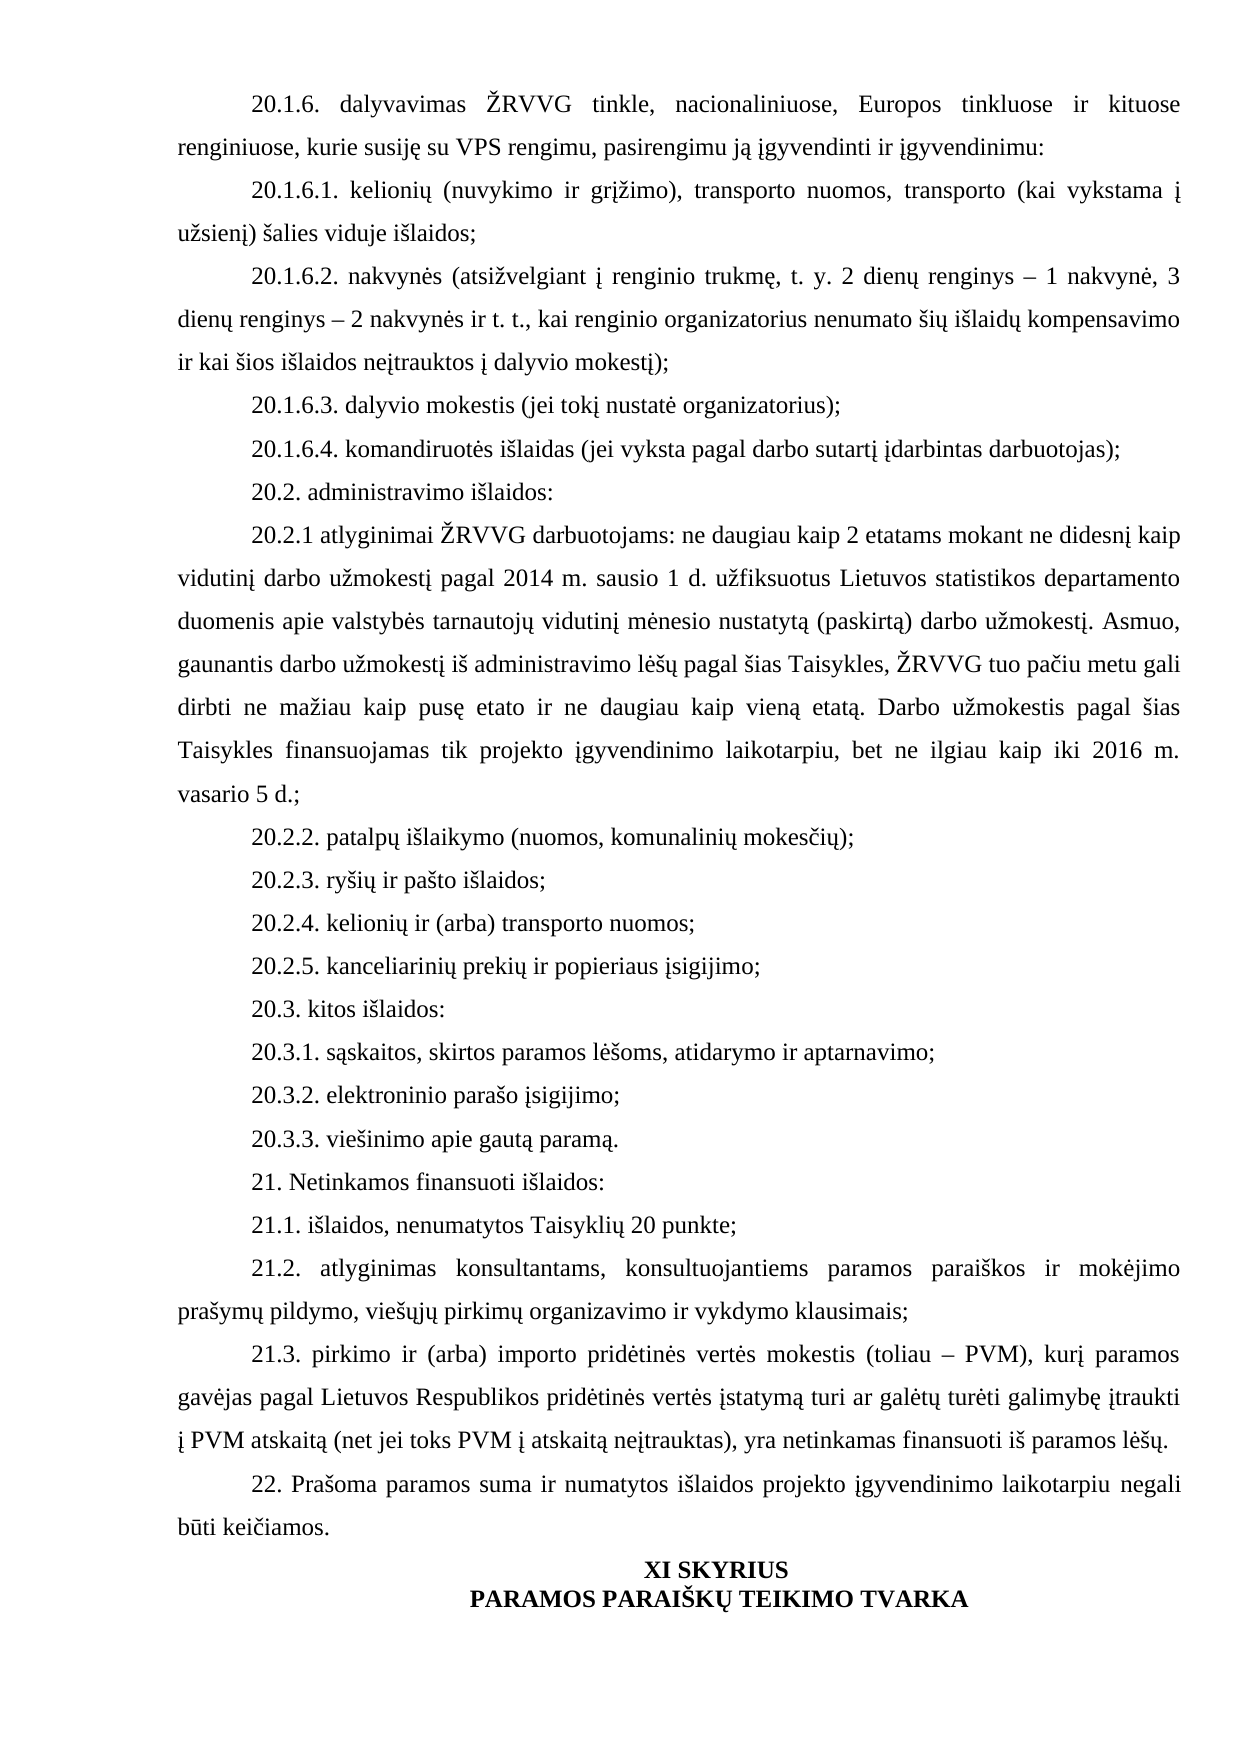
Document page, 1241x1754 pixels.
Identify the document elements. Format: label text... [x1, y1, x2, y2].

text 20.3.2. elektroninio parašo įsigijimo; [177, 1081, 1181, 1109]
text 20.2.2. patalpų išlaikymo (nuomos, komunalinių mokesčių); [177, 822, 1181, 851]
text PARAMOS PARAIŠKŲ TEIKIMO TVARKA [177, 1584, 1181, 1612]
text 20.2.3. ryšių ir pašto išlaidos; [177, 865, 1181, 894]
text 20.1.6. dalyvavimas ŽRVVG tinkle, nacionaliniuose, Europos tinkluose ir kituose renginiuose, kurie susiję su VPS rengimu, pasirengimu ją įgyvendinti ir įgyvendinimu: [177, 89, 1181, 161]
text 20.3. kitos išlaidos: [177, 994, 1181, 1023]
text 20.1.6.3. dalyvio mokestis (jei tokį nustatė organizatorius); [177, 391, 1181, 419]
text 20.2.5. kanceliarinių prekių ir popieriaus įsigijimo; [177, 951, 1181, 980]
text 20.3.1. sąskaitos, skirtos paramos lėšoms, atidarymo ir aptarnavimo; [177, 1037, 1181, 1066]
text 20.2. administravimo išlaidos: [177, 477, 1181, 506]
text 20.1.6.2. nakvynės (atsižvelgiant į renginio trukmę, t. y. 2 dienų renginys – 1 nakvynė, 3 dienų renginys – 2 nakvynės ir t. t., kai renginio organizatorius nenumato šių išlaidų kompensavimo ir kai šios išlaidos neįtrauktos į dalyvio mokestį); [177, 261, 1181, 376]
text 20.1.6.1. kelionių (nuvykimo ir grįžimo), transporto nuomos, transporto (kai vykstama į užsienį) šalies viduje išlaidos; [177, 175, 1181, 247]
text 20.2.1 atlyginimai ŽRVVG darbuotojams: ne daugiau kaip 2 etatams mokant ne didesnį kaip vidutinį darbo užmokestį pagal 2014 m. sausio 1 d. užfiksuotus Lietuvos statistikos departamento duomenis apie valstybės tarnautojų vidutinį mėnesio nustatytą (paskirtą) darbo užmokestį. Asmuo, gaunantis darbo užmokestį iš administravimo lėšų pagal šias Taisykles, ŽRVVG tuo pačiu metu gali dirbti ne mažiau kaip pusę etato ir ne daugiau kaip vieną etatą. Darbo užmokestis pagal šias Taisykles finansuojamas tik projekto įgyvendinimo laikotarpiu, bet ne ilgiau kaip iki 2016 m. vasario 5 d.; [177, 520, 1181, 807]
text 20.1.6.4. komandiruotės išlaidas (jei vyksta pagal darbo sutartį įdarbintas darbuotojas); [177, 434, 1181, 462]
text 21. Netinkamos finansuoti išlaidos: [177, 1167, 1181, 1196]
text 21.1. išlaidos, nenumatytos Taisyklių 20 punkte; [177, 1210, 1181, 1239]
text 21.2. atlyginimas konsultantams, konsultuojantiems paramos paraiškos ir mokėjimo prašymų pildymo, viešųjų pirkimų organizavimo ir vykdymo klausimais; [177, 1253, 1181, 1325]
text XI SKYRIUS [177, 1555, 1181, 1584]
text 20.2.4. kelionių ir (arba) transporto nuomos; [177, 908, 1181, 937]
text 20.3.3. viešinimo apie gautą paramą. [177, 1124, 1181, 1152]
text 22. Prašoma paramos suma ir numatytos išlaidos projekto įgyvendinimo laikotarpiu negali būti keičiamos. [177, 1469, 1181, 1541]
text 21.3. pirkimo ir (arba) importo pridėtinės vertės mokestis (toliau – PVM), kurį paramos gavėjas pagal Lietuvos Respublikos pridėtinės vertės įstatymą turi ar galėtų turėti galimybę įtraukti į PVM atskaitą (net jei toks PVM į atskaitą neįtrauktas), yra netinkamas finansuoti iš paramos lėšų. [177, 1339, 1181, 1454]
